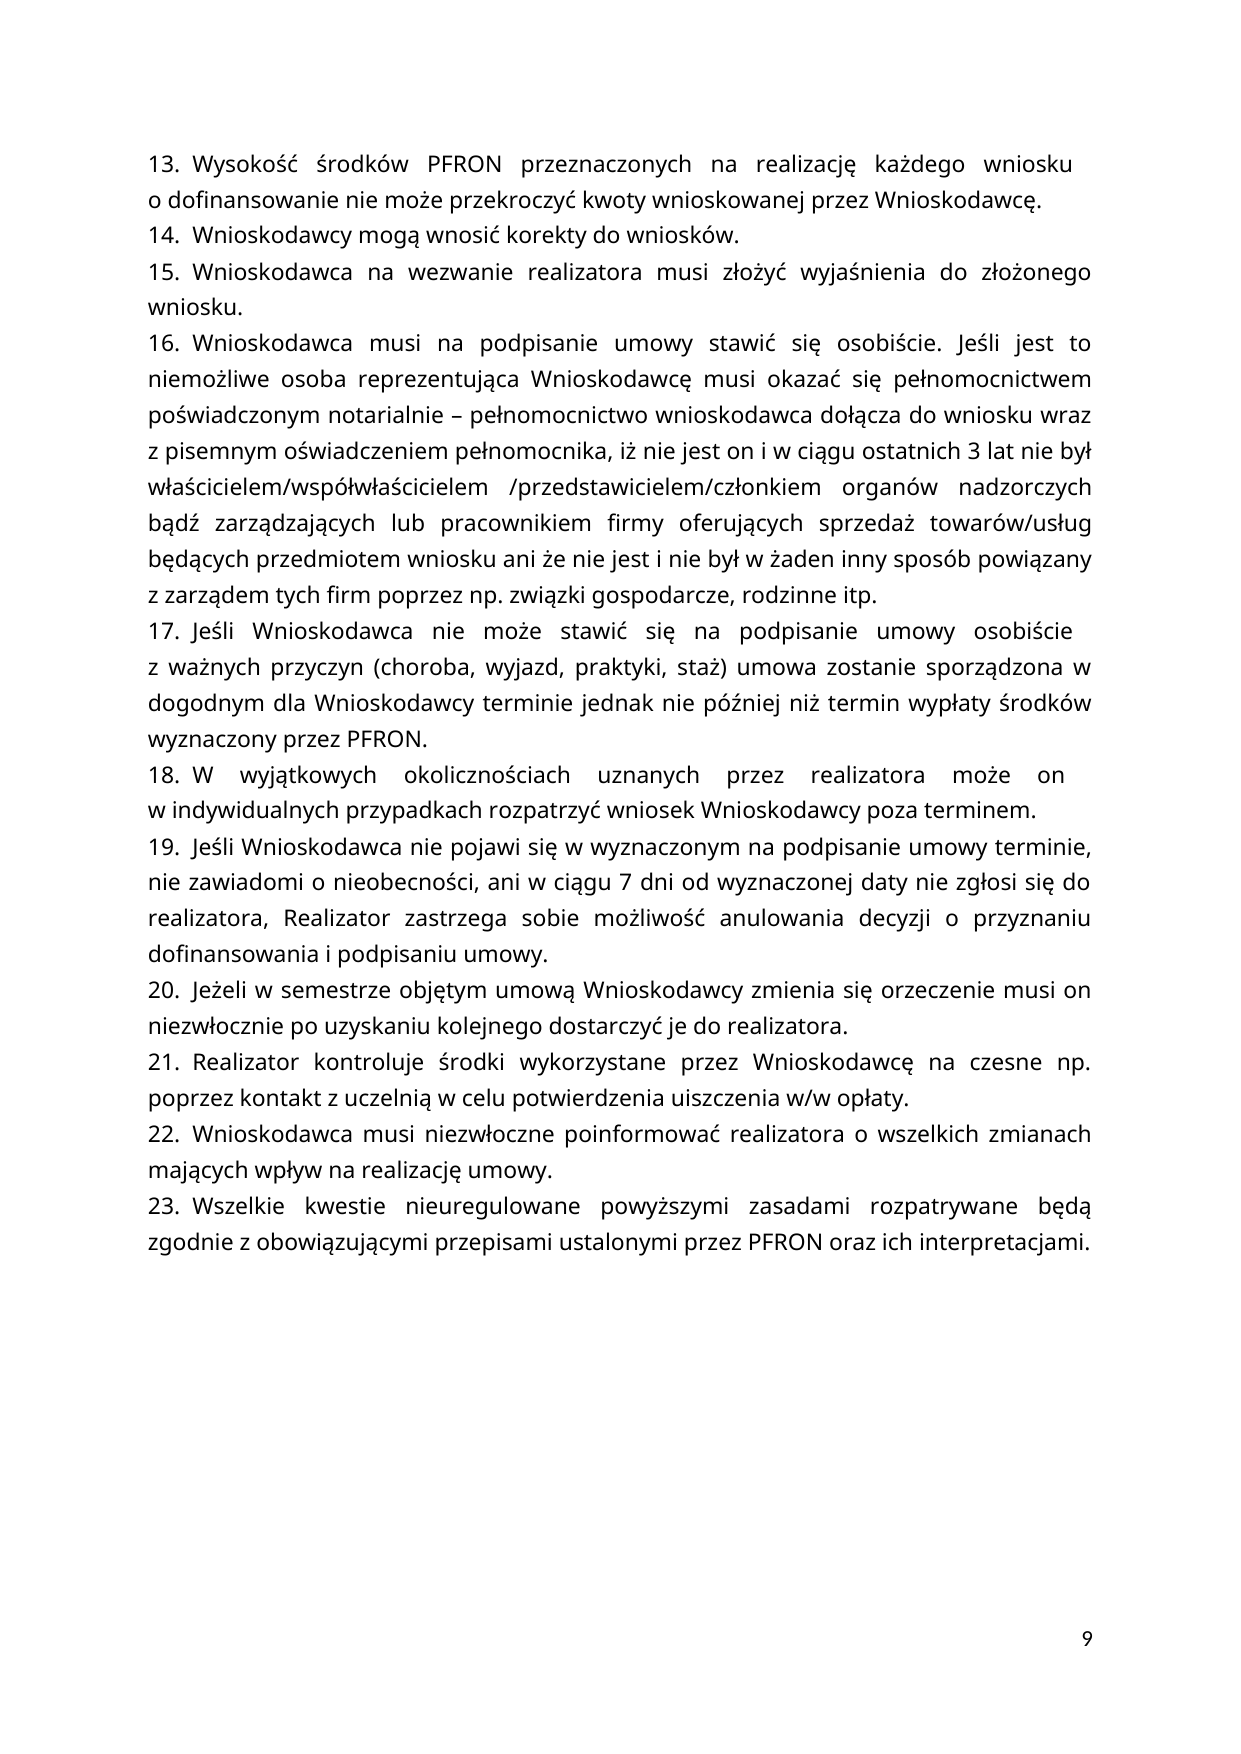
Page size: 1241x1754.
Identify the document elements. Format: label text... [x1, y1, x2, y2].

list Wnioskodawca musi niezwłoczne poinformować realizatora o wszelkich zmianach mających wpływ na realizację umowy. [148, 1118, 1093, 1185]
list W wyjątkowych okolicznościach uznanych przez realizatora może on w indywidualnych przypadkach rozpatrzyć wniosek Wnioskodawcy poza terminem. [148, 758, 1093, 826]
list Realizator kontroluje środki wykorzystane przez Wnioskodawcę na czesne np. poprzez kontakt z uczelnią w celu potwierdzenia uiszczenia w/w opłaty. [148, 1046, 1093, 1113]
list Wnioskodawcy mogą wnosić korekty do wniosków. [148, 219, 1093, 251]
list Wszelkie kwestie nieuregulowane powyższymi zasadami rozpatrywane będą zgodnie z obowiązującymi przepisami ustalonymi przez PFRON oraz ich interpretacjami. [148, 1190, 1093, 1257]
list Jeśli Wnioskodawca nie pojawi się w wyznaczonym na podpisanie umowy terminie, nie zawiadomi o nieobecności, ani w ciągu 7 dni od wyznaczonej daty nie zgłosi się do realizatora, Realizator zastrzega sobie możliwość anulowania decyzji o przyznaniu dofinansowania i podpisaniu umowy. [148, 830, 1093, 969]
list Wysokość środków PFRON przeznaczonych na realizację każdego wniosku o dofinansowanie nie może przekroczyć kwoty wnioskowanej przez Wnioskodawcę. [148, 148, 1093, 215]
list Wnioskodawca musi na podpisanie umowy stawić się osobiście. Jeśli jest to niemożliwe osoba reprezentująca Wnioskodawcę musi okazać się pełnomocnictwem poświadczonym notarialnie – pełnomocnictwo wnioskodawca dołącza do wniosku wraz z pisemnym oświadczeniem pełnomocnika, iż nie jest on i w ciągu ostatnich 3 lat nie był właścicielem/współwłaścicielem /przedstawicielem/członkiem organów nadzorczych bądź zarządzających lub pracownikiem firmy oferujących sprzedaż towarów/usług będących przedmiotem wniosku ani że nie jest i nie był w żaden inny sposób powiązany z zarządem tych firm poprzez np. związki gospodarcze, rodzinne itp. [148, 327, 1093, 610]
list Jeżeli w semestrze objętym umową Wnioskodawcy zmienia się orzeczenie musi on niezwłocznie po uzyskaniu kolejnego dostarczyć je do realizatora. [148, 974, 1093, 1041]
list Jeśli Wnioskodawca nie może stawić się na podpisanie umowy osobiście z ważnych przyczyn (choroba, wyjazd, praktyki, staż) umowa zostanie sporządzona w dogodnym dla Wnioskodawcy terminie jednak nie później niż termin wypłaty środków wyznaczony przez PFRON. [148, 615, 1093, 754]
list Wnioskodawca na wezwanie realizatora musi złożyć wyjaśnienia do złożonego wniosku. [148, 255, 1093, 323]
